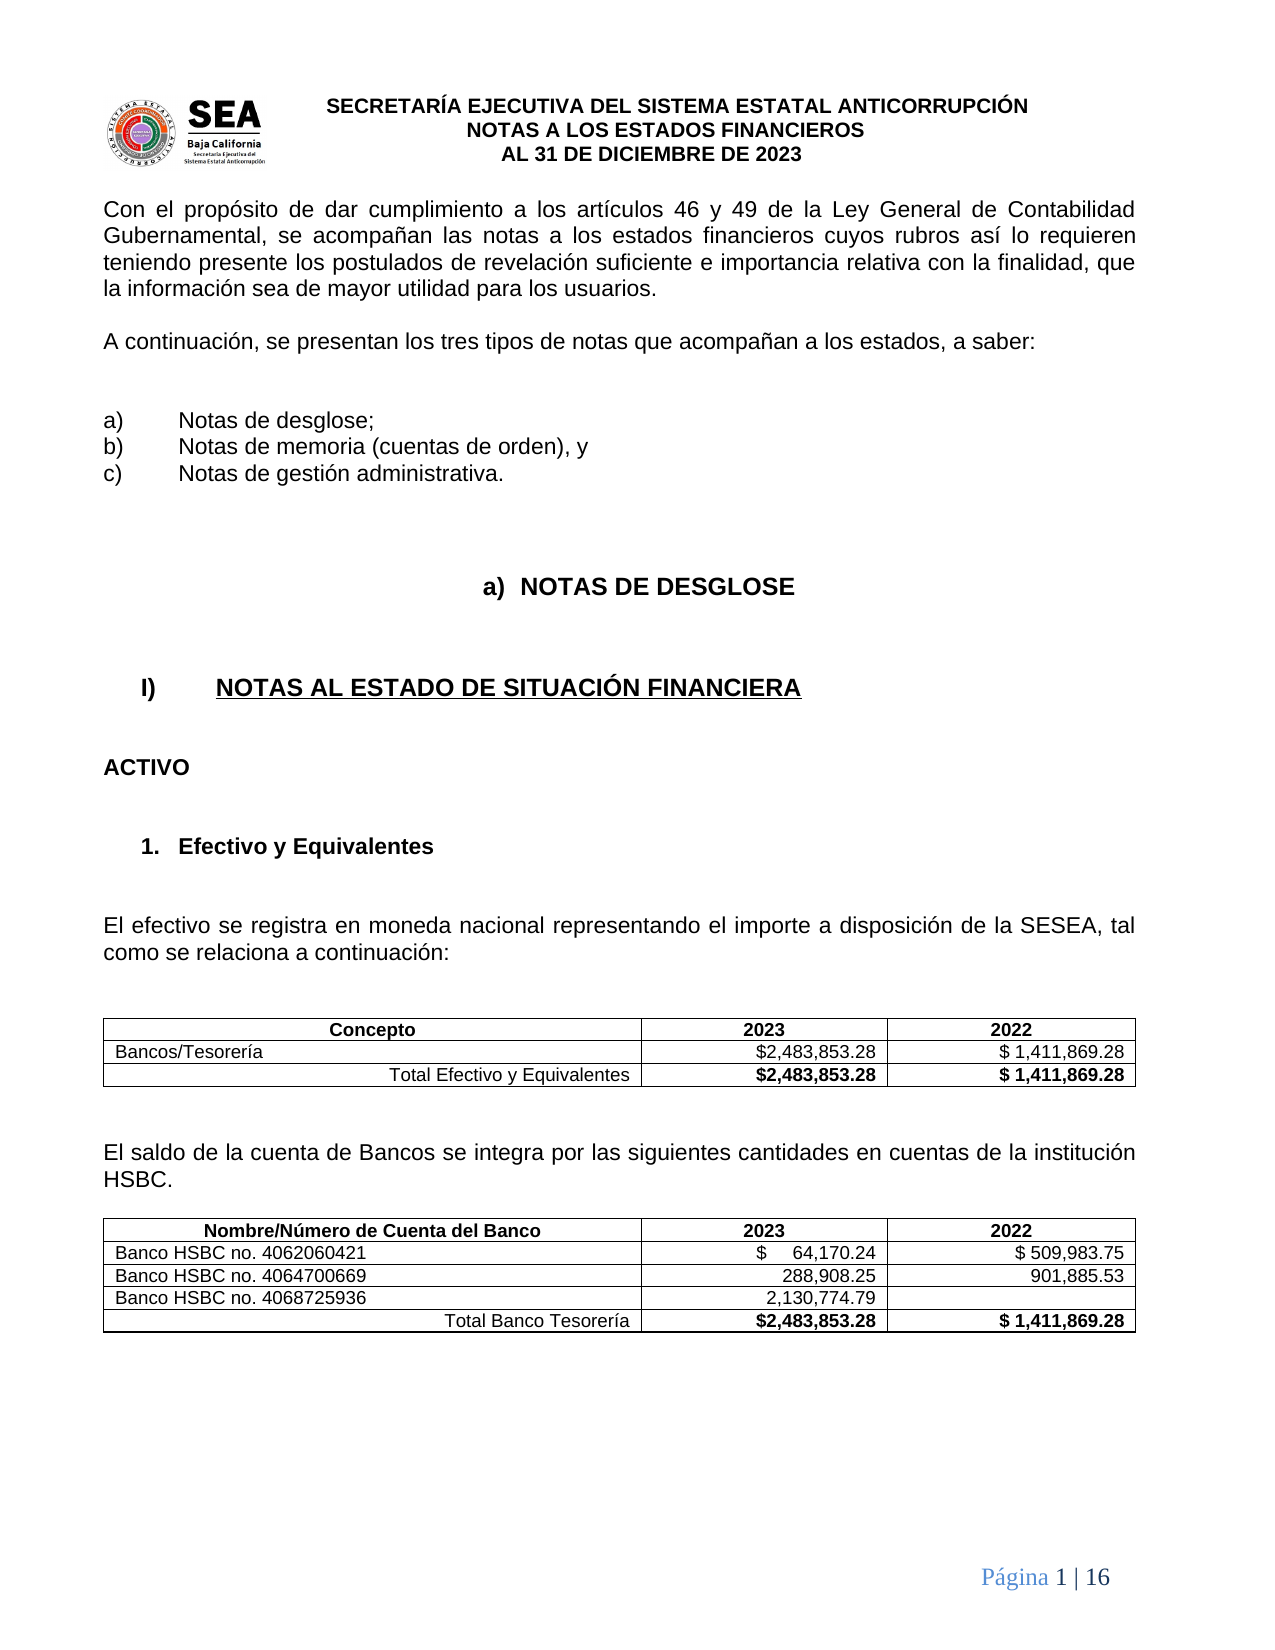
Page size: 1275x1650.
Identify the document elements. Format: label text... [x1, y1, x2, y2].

list NOTAS DE DESGLOSE [141, 572, 1137, 601]
table_header 2023 [642, 1219, 887, 1241]
table_header Concepto [104, 1019, 641, 1040]
table_cell Banco HSBC no. 4064700669 [104, 1265, 641, 1286]
list NOTAS AL ESTADO DE SITUACIÓN FINANCIERA [141, 673, 1137, 701]
table_cell $ 509,983.75 [888, 1242, 1135, 1263]
text El saldo de la cuenta de Bancos se integra por las siguientes cantidades en cuentas de la institución HSBC. [103, 1139, 1137, 1192]
text b) Notas de memoria (cuentas de orden), y [103, 433, 1137, 459]
table_cell [888, 1287, 1135, 1309]
table_header Nombre/Número de Cuenta del Banco [104, 1219, 641, 1241]
table_header 2023 [642, 1019, 887, 1040]
list Efectivo y Equivalentes [141, 833, 1137, 859]
table_cell Total Banco Tesorería [104, 1310, 641, 1331]
text c) Notas de gestión administrativa. [103, 459, 1137, 486]
table_cell $ 1,411,869.28 [888, 1041, 1135, 1063]
table_cell 901,885.53 [888, 1265, 1135, 1286]
table_cell $2,483,853.28 [642, 1064, 887, 1086]
table_cell 2,130,774.79 [642, 1287, 887, 1309]
picture [103, 95, 267, 171]
table_header 2022 [888, 1019, 1135, 1040]
text El efectivo se registra en moneda nacional representando el importe a disposición de la SESEA, tal como se relaciona a continuación: [103, 912, 1137, 965]
table_cell $ 1,411,869.28 [888, 1310, 1135, 1331]
table_cell Bancos/Tesorería [104, 1041, 641, 1063]
table_cell Banco HSBC no. 4062060421 [104, 1242, 641, 1263]
table_cell Banco HSBC no. 4068725936 [104, 1287, 641, 1309]
table_cell $ 1,411,869.28 [888, 1064, 1135, 1086]
table_cell $ 64,170.24 [642, 1242, 887, 1263]
text Con el propósito de dar cumplimiento a los artículos 46 y 49 de la Ley General de Contabilidad Gubernamental, se acompañan las notas a los estados financieros cuyos rubros así lo requieren teniendo presente los postulados de revelación suficiente e importancia relativa con la finalidad, que la información sea de mayor utilidad para los usuarios. [103, 196, 1137, 301]
table_cell 288,908.25 [642, 1265, 887, 1286]
table_cell $2,483,853.28 [642, 1041, 887, 1063]
table_header 2022 [888, 1219, 1135, 1241]
table_cell $2,483,853.28 [642, 1310, 887, 1331]
text A continuación, se presentan los tres tipos de notas que acompañan a los estados, a saber: [103, 328, 1137, 354]
text a) Notas de desglose; [103, 407, 1137, 433]
text ACTIVO [103, 754, 1137, 781]
table_cell Total Efectivo y Equivalentes [104, 1064, 641, 1086]
